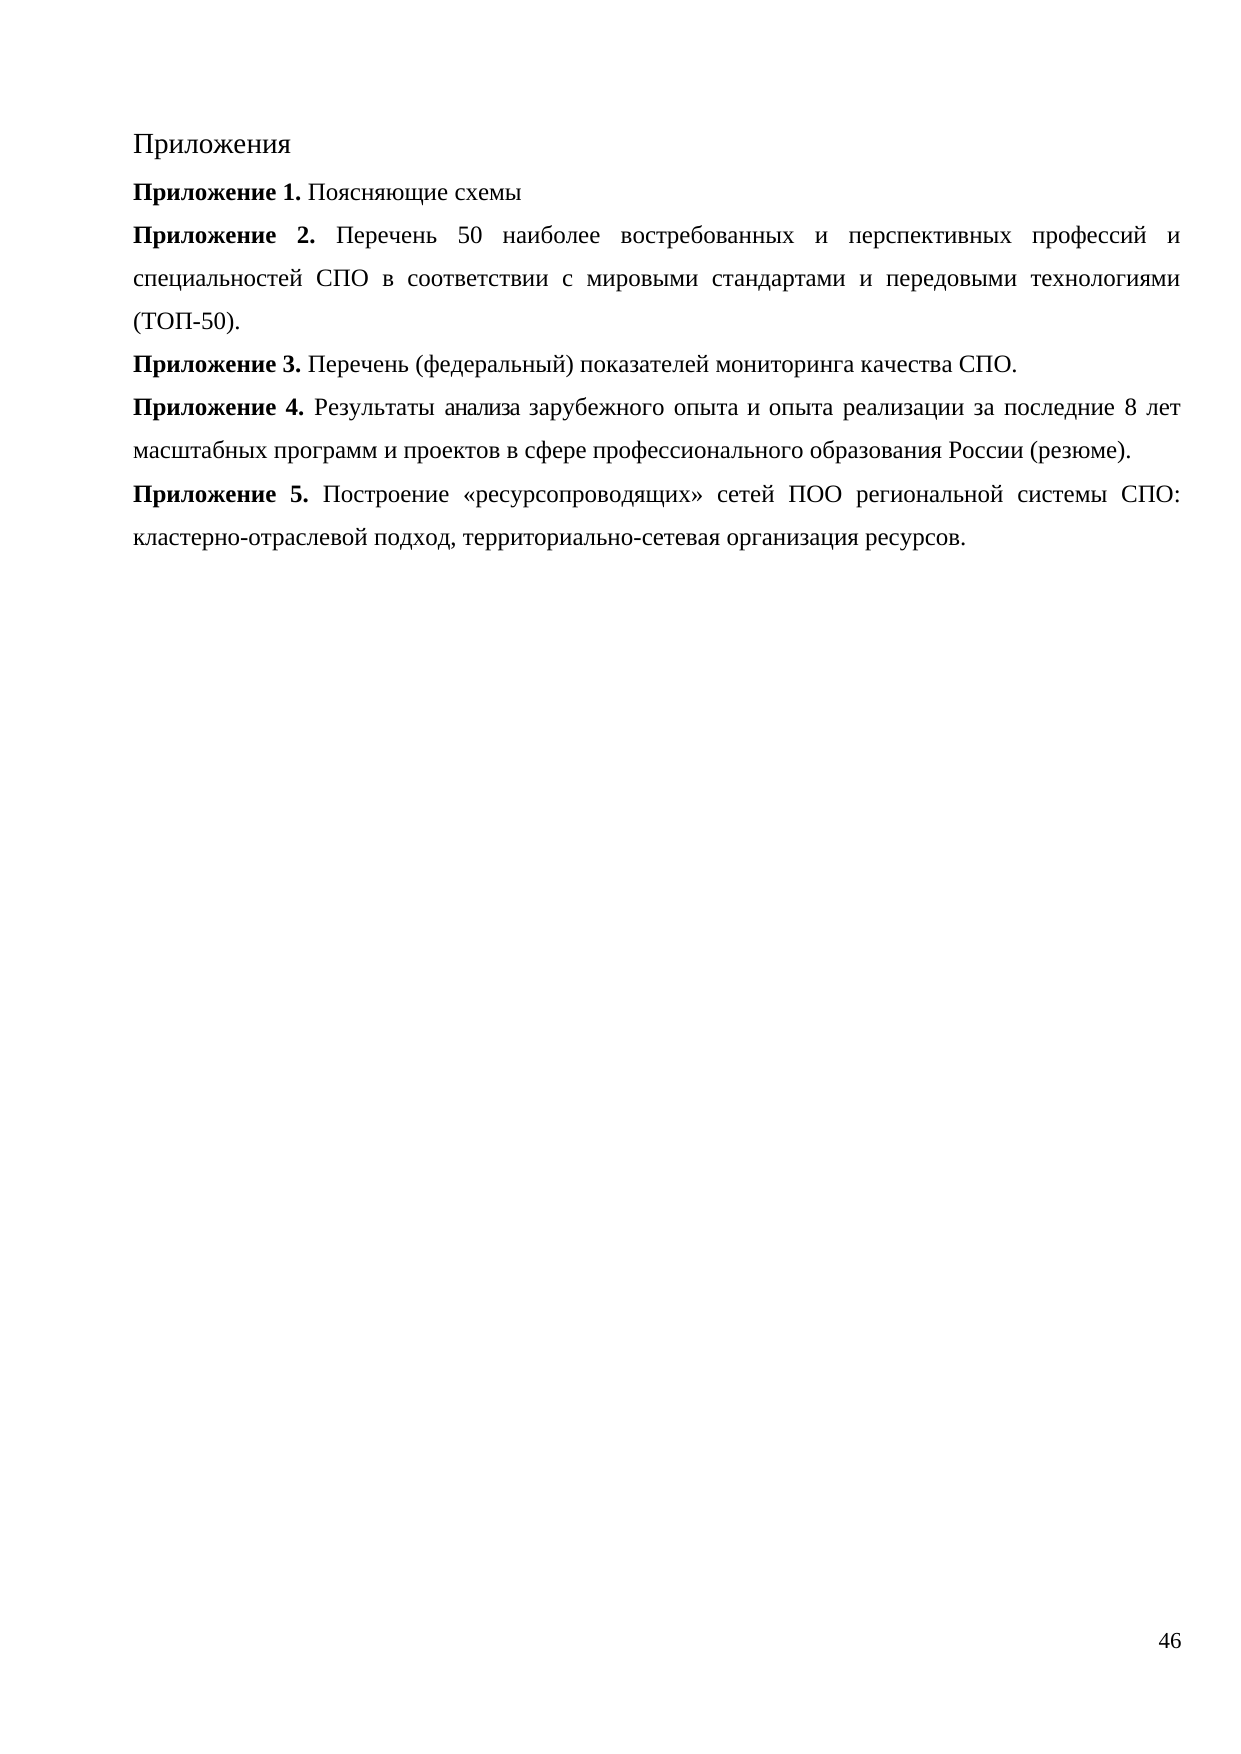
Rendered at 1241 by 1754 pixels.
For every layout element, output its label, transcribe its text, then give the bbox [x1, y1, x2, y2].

text Приложение 5. Построение «ресурсопроводящих» сетей ПОО региональной системы СПО: кластерно-отраслевой подход, территориально-сетевая организация ресурсов. [133, 479, 1181, 551]
list Приложение 3. Перечень (федеральный) показателей мониторинга качества СПО. [133, 349, 1181, 378]
text Приложение 1. Поясняющие схемы [133, 177, 1181, 206]
text Приложение 4. Результаты анализа зарубежного опыта и опыта реализации за последние 8 лет масштабных программ и проектов в сфере профессионального образования России (резюме). [133, 392, 1181, 464]
text Приложения [133, 126, 1181, 160]
text Приложение 2. Перечень 50 наиболее востребованных и перспективных профессий и специальностей СПО в соответствии с мировыми стандартами и передовыми технологиями (ТОП-50). [133, 220, 1181, 335]
